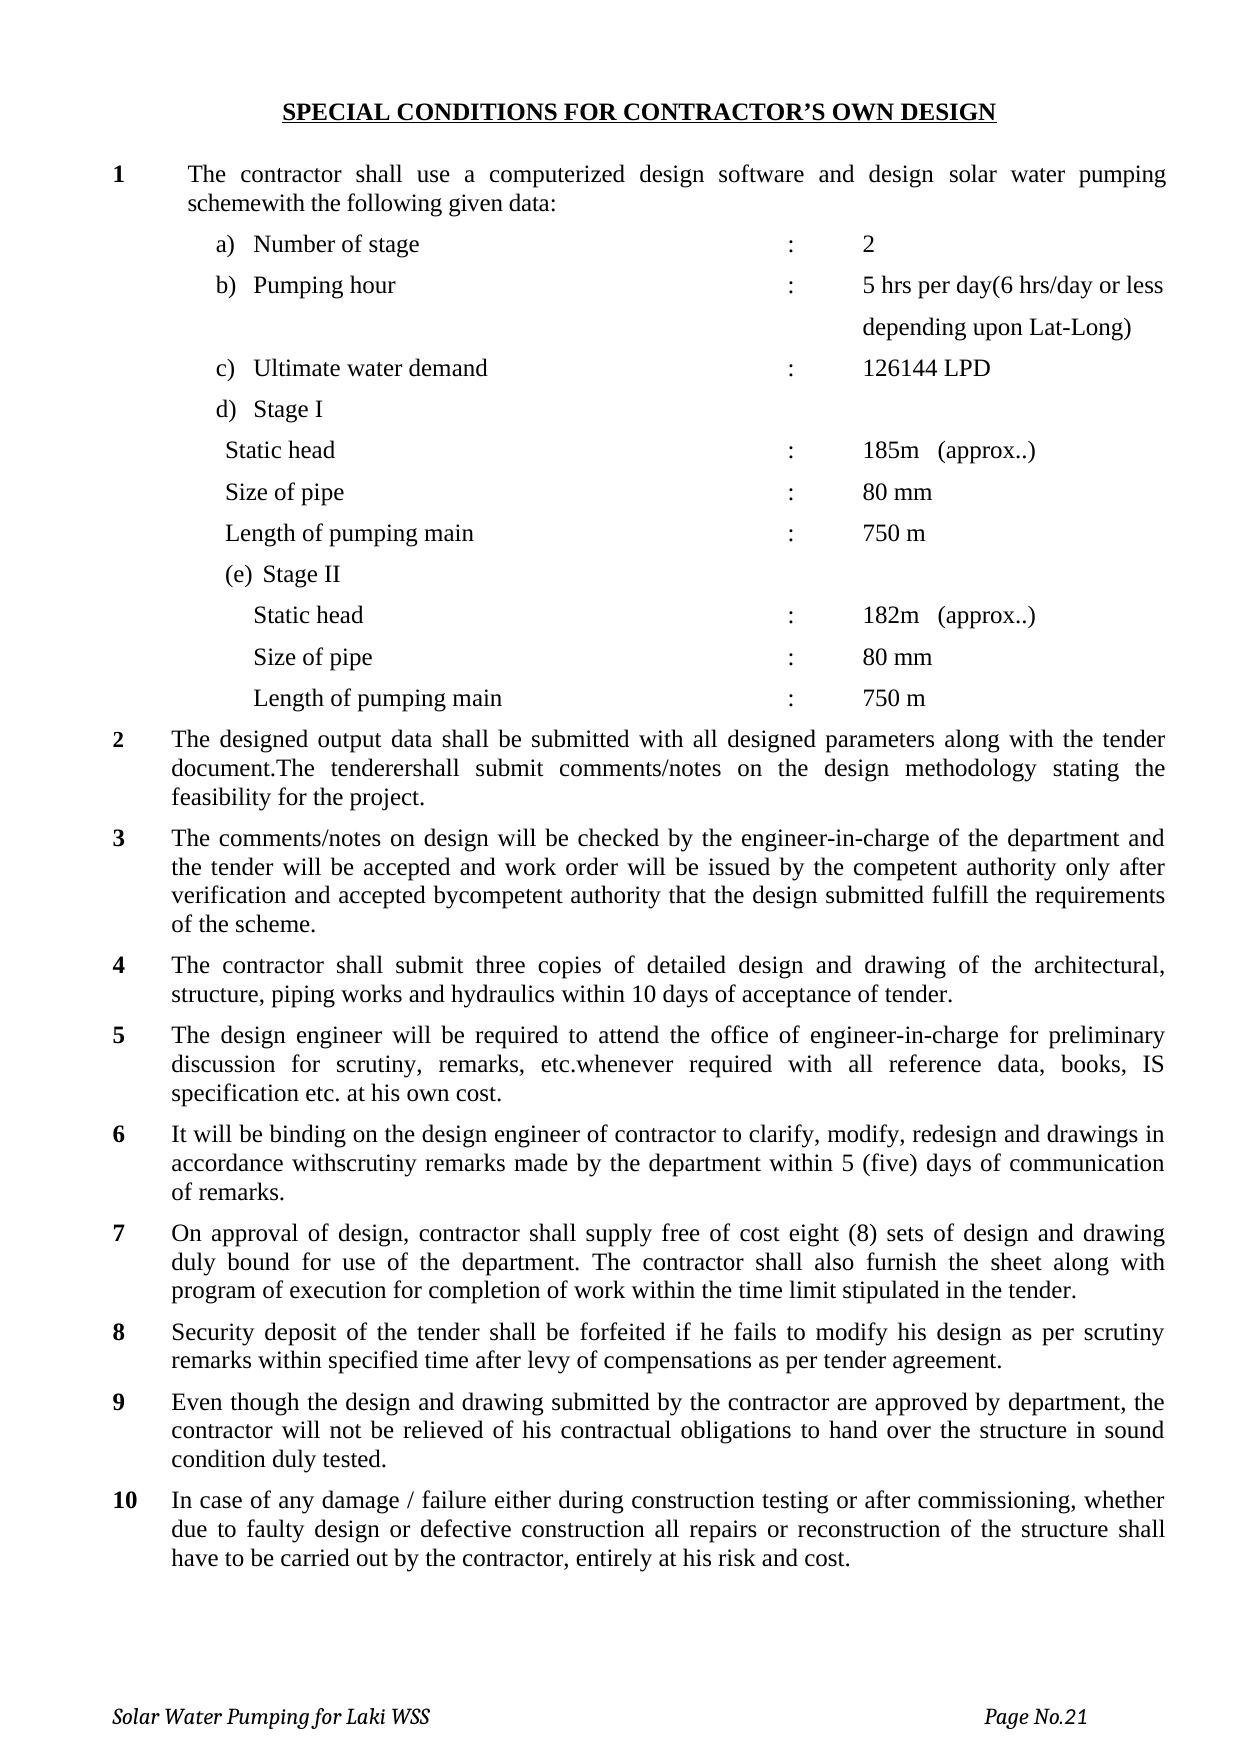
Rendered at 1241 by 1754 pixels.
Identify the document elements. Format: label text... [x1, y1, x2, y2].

text Size of pipe : 80 mm [150, 477, 1166, 506]
text 2 The designed output data shall be submitted with all designed parameters along with the tender document.The tenderershall submit comments/notes on the design methodology stating the feasibility for the project. [112, 724, 1166, 811]
list Ultimate water demand : 126144 LPD [216, 353, 1166, 382]
text 1 The contractor shall use a computerized design software and design solar water pumping schemewith the following given data: [112, 159, 1166, 217]
list Pumping hour : 5 hrs per day(6 hrs/day or less [216, 271, 1166, 299]
text (e) Stage II [150, 559, 1166, 588]
text depending upon Lat-Long) [262, 312, 1166, 341]
text Static head : 185m (approx..) [150, 436, 1166, 464]
text 8 Security deposit of the tender shall be forfeited if he fails to modify his design as per scrutiny remarks within specified time after levy of compensations as per tender agreement. [112, 1317, 1166, 1374]
text Size of pipe : 80 mm [253, 642, 1166, 671]
text 4 The contractor shall submit three copies of detailed design and drawing of the architectural, structure, piping works and hydraulics within 10 days of acceptance of tender. [112, 951, 1166, 1008]
text 6 It will be binding on the design engineer of contractor to clarify, modify, redesign and drawings in accordance withscrutiny remarks made by the department within 5 (five) days of communication of remarks. [112, 1119, 1166, 1206]
text 5 The design engineer will be required to attend the office of engineer-in-charge for preliminary discussion for scrutiny, remarks, etc.whenever required with all reference data, books, IS specification etc. at his own cost. [112, 1021, 1166, 1107]
text Length of pumping main : 750 m [150, 518, 1166, 547]
list Stage I [216, 394, 1166, 423]
text SPECIAL CONDITIONS FOR CONTRACTOR’S OWN DESIGN [112, 103, 1166, 124]
text 7 On approval of design, contractor shall supply free of cost eight (8) sets of design and drawing duly bound for use of the department. The contractor shall also furnish the sheet along with program of execution for completion of work within the time limit stipulated in the tender. [112, 1218, 1166, 1304]
text 9 Even though the design and drawing submitted by the contractor are approved by department, the contractor will not be relieved of his contractual obligations to hand over the structure in sound condition duly tested. [112, 1387, 1166, 1473]
text 10 In case of any damage / failure either during construction testing or after commissioning, whether due to faulty design or defective construction all repairs or reconstruction of the structure shall have to be carried out by the contractor, entirely at his risk and cost. [112, 1486, 1166, 1572]
text Static head : 182m (approx..) [253, 601, 1166, 629]
text Length of pumping main : 750 m [253, 683, 1166, 712]
list Number of stage : 2 [216, 229, 1166, 258]
text 3 The comments/notes on design will be checked by the engineer-in-charge of the department and the tender will be accepted and work order will be issued by the competent authority only after verification and accepted bycompetent authority that the design submitted fulfill the requirements of the scheme. [112, 823, 1166, 938]
